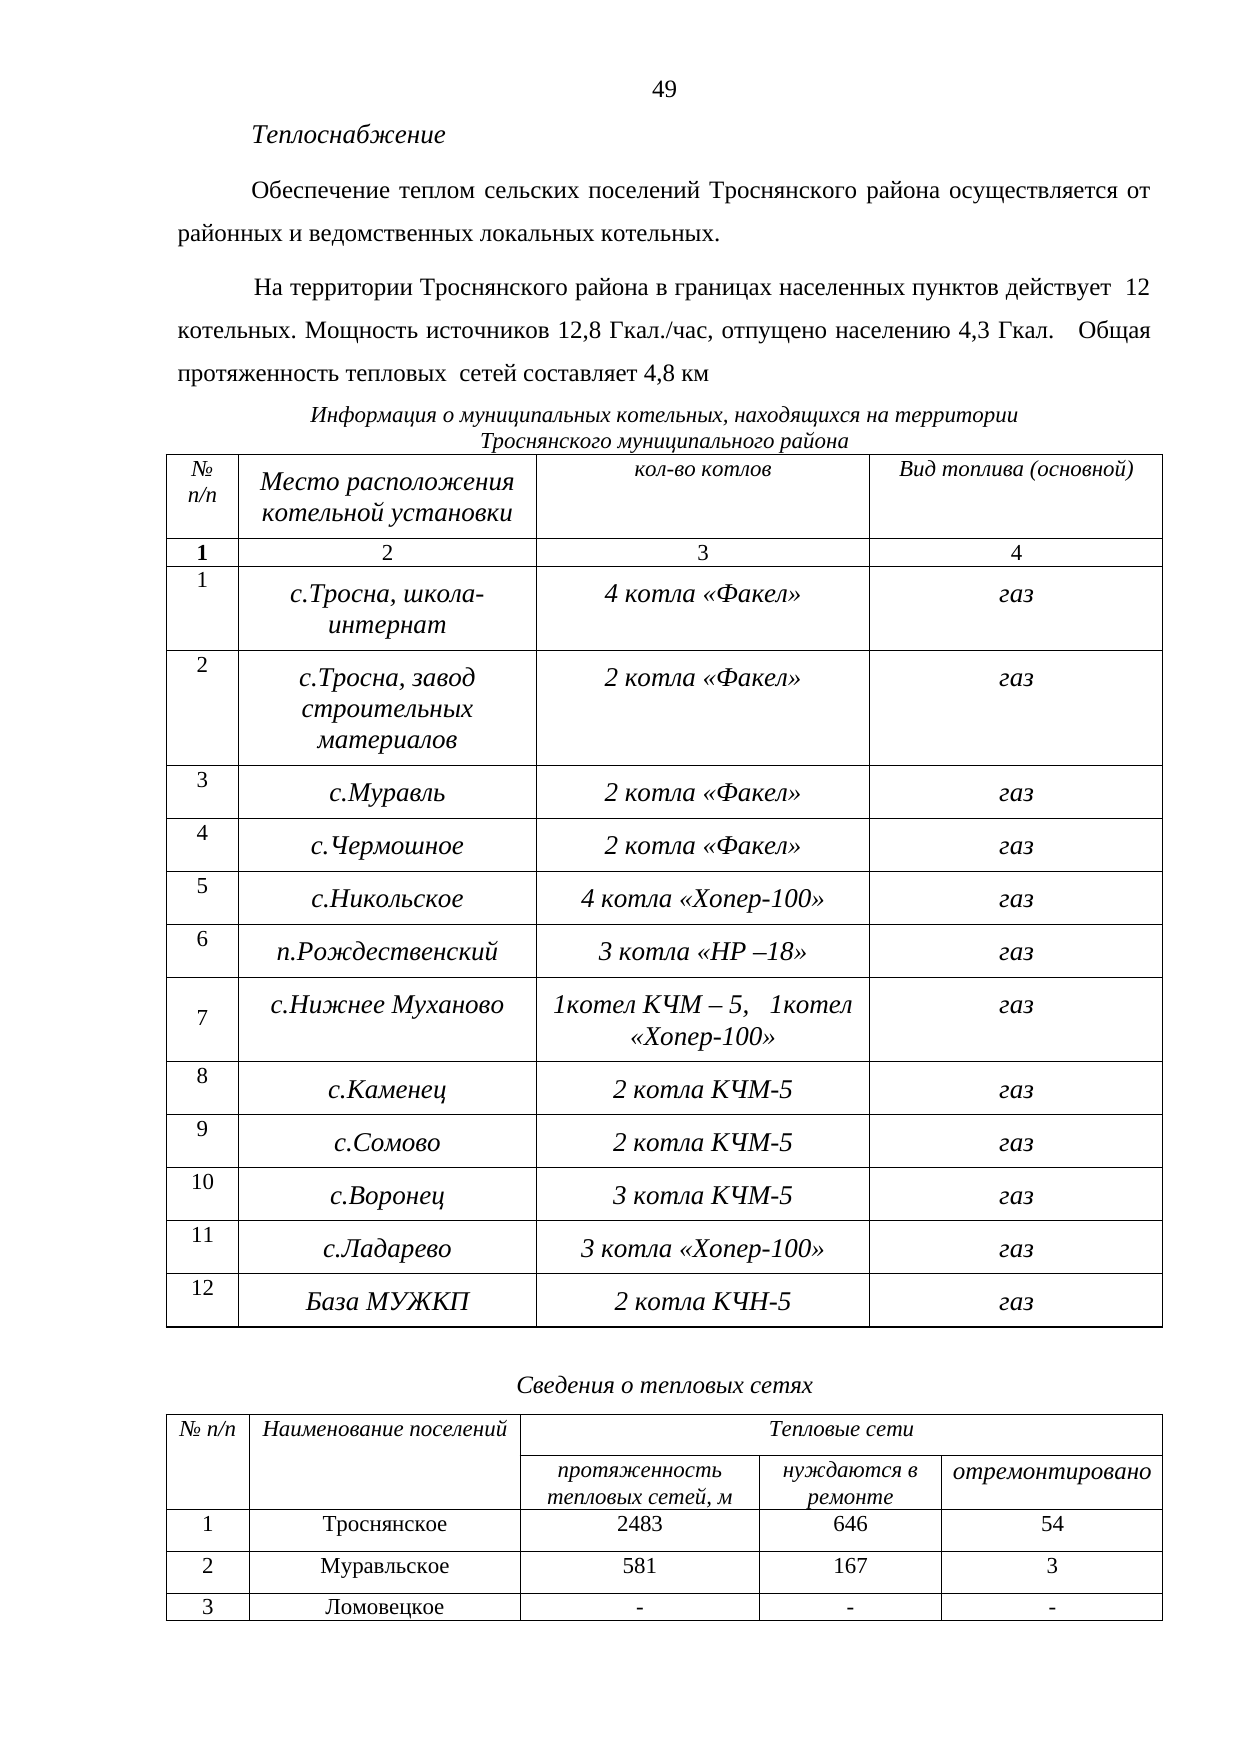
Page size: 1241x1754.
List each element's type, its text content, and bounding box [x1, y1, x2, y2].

table_cell 1 [167, 539, 238, 566]
table_cell 3 котла «НР –18» [537, 925, 869, 977]
table_cell с.Нижнее Муханово [239, 978, 536, 1061]
text Сведения о тепловых сетях [177, 1371, 1152, 1399]
table_cell 646 [760, 1510, 941, 1551]
table_cell газ [870, 651, 1162, 765]
table_cell 54 [942, 1510, 1162, 1551]
table_cell 3 котла КЧМ-5 [537, 1168, 869, 1220]
text Информация о муниципальных котельных, находящихся на территории [177, 401, 1152, 428]
table_cell с.Никольское [239, 872, 536, 924]
table_cell с.Каменец [239, 1062, 536, 1114]
table_cell - [942, 1594, 1162, 1620]
table_cell газ [870, 1221, 1162, 1273]
table_cell 1котел КЧМ – 5, 1котел «Хопер-100» [537, 978, 869, 1061]
table_cell 4 [167, 819, 238, 871]
table_cell протяженность тепловых сетей, м [521, 1456, 759, 1509]
table_cell 7 [167, 978, 238, 1061]
table_cell п.Рождественский [239, 925, 536, 977]
table_cell с.Тросна, завод строительных материалов [239, 651, 536, 765]
table_cell газ [870, 567, 1162, 650]
table_cell 3 котла «Хопер-100» [537, 1221, 869, 1273]
table_cell газ [870, 819, 1162, 871]
table_header Тепловые сети [521, 1415, 1162, 1455]
table_cell 1 [167, 567, 238, 650]
table_cell Троснянское [250, 1510, 520, 1551]
table_cell Ломовецкое [250, 1594, 520, 1620]
table_header Наименование поселений [250, 1415, 520, 1509]
text На территории Троснянского района в границах населенных пунктов действует 12 котельных. Мощность источников 12,8 Гкал./час, отпущено населению 4,3 Гкал. Общая протяженность тепловых сетей составляет 4,8 км [177, 272, 1152, 387]
table_header № п/п [167, 455, 238, 538]
table_cell 2 [167, 651, 238, 765]
table_cell 2 [167, 1552, 249, 1592]
table_cell 4 котла «Факел» [537, 567, 869, 650]
table_cell с.Тросна, школа-интернат [239, 567, 536, 650]
table_cell 2 котла «Факел» [537, 819, 869, 871]
table_cell нуждаются в ремонте [760, 1456, 941, 1509]
table_cell 581 [521, 1552, 759, 1592]
table_cell газ [870, 1115, 1162, 1167]
table_cell газ [870, 1274, 1162, 1326]
table_cell с.Ладарево [239, 1221, 536, 1273]
table_cell 2 котла КЧН-5 [537, 1274, 869, 1326]
table_cell с.Сомово [239, 1115, 536, 1167]
table_cell 6 [167, 925, 238, 977]
table_cell газ [870, 1168, 1162, 1220]
table_cell газ [870, 925, 1162, 977]
text Троснянского муниципального района [177, 428, 1152, 454]
table_cell газ [870, 766, 1162, 818]
table_cell с.Чермошное [239, 819, 536, 871]
text Теплоснабжение [177, 118, 1152, 149]
table_cell с.Муравль [239, 766, 536, 818]
table_cell 3 [167, 1594, 249, 1620]
table_cell Муравльское [250, 1552, 520, 1592]
table_cell - [521, 1594, 759, 1620]
table_cell - [760, 1594, 941, 1620]
table_cell 2483 [521, 1510, 759, 1551]
table_header кол-во котлов [537, 455, 869, 538]
table_cell 2 котла «Факел» [537, 766, 869, 818]
table_cell 2 котла КЧМ-5 [537, 1062, 869, 1114]
table_cell с.Воронец [239, 1168, 536, 1220]
table_cell отремонтировано [942, 1456, 1162, 1509]
table_cell газ [870, 1062, 1162, 1114]
table_header Место расположения котельной установки [239, 455, 536, 538]
text Обеспечение теплом сельских поселений Троснянского района осуществляется от районных и ведомственных локальных котельных. [177, 175, 1152, 247]
table_cell 167 [760, 1552, 941, 1592]
table_cell 11 [167, 1221, 238, 1273]
table_cell газ [870, 872, 1162, 924]
table_cell 2 котла «Факел» [537, 651, 869, 765]
table_cell 2 котла КЧМ-5 [537, 1115, 869, 1167]
table_cell База МУЖКП [239, 1274, 536, 1326]
table_cell 5 [167, 872, 238, 924]
table_cell 2 [239, 539, 536, 566]
table_cell 8 [167, 1062, 238, 1114]
table_cell 3 [942, 1552, 1162, 1592]
table_cell газ [870, 978, 1162, 1061]
table_cell 4 котла «Хопер-100» [537, 872, 869, 924]
table_cell 3 [537, 539, 869, 566]
table_header № п/п [167, 1415, 249, 1509]
table_cell 3 [167, 766, 238, 818]
table_cell 10 [167, 1168, 238, 1220]
table_cell 9 [167, 1115, 238, 1167]
table_cell 4 [870, 539, 1162, 566]
table_cell 12 [167, 1274, 238, 1326]
table_header Вид топлива (основной) [870, 455, 1162, 538]
table_cell 1 [167, 1510, 249, 1551]
